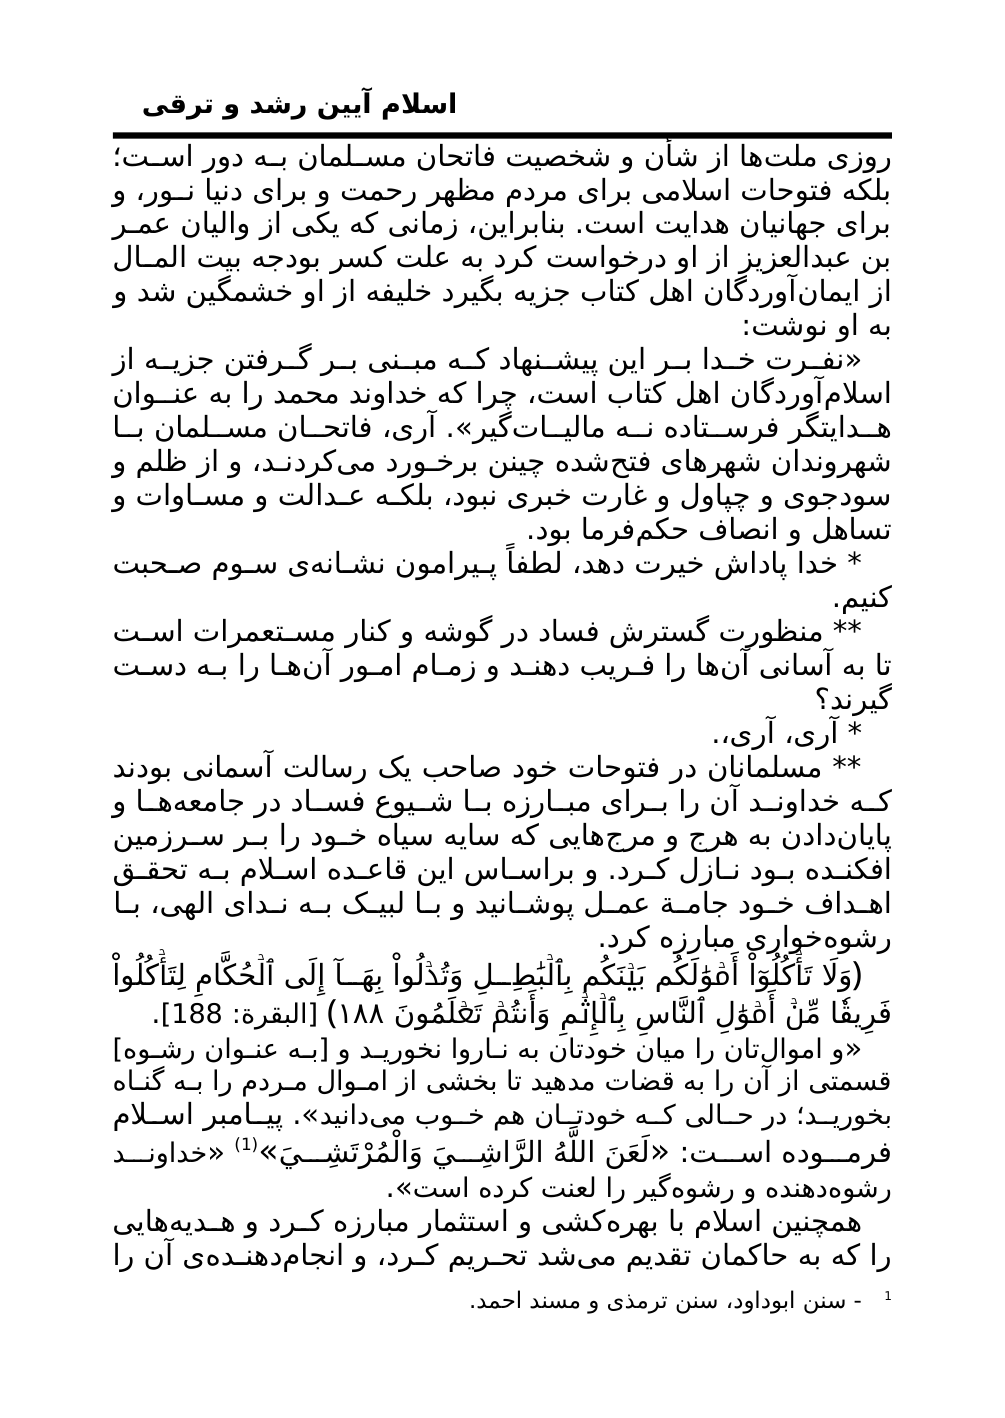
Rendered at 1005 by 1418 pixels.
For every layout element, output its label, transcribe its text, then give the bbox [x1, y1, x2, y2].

text ** منظورت گسترش فساد در گوشه و کنار مستعمرات است تا به آسانی آن‌ها را فریب دهند و زمام امور آن‌ها را به دست گیرند؟ [112, 614, 892, 716]
text «و اموال‌تان را میان خودتان به ناروا نخورید و [به عنوان رشوه] قسمتی از آن را به قضات مدهید تا بخشی از اموال مردم را به گناه بخورید؛ در حالی که خودتان هم خوب می‌دانید». پیامبر اسلام فرموده است: «لَعَنَ اللَّهُ الرَّاشِيَ وَالْمُرْتَشِيَ»() «خداوند رشوه‌دهنده و رشوه‌گیر را لعنت کرده است». [112, 1032, 892, 1204]
text «نفرت خدا بر این پیشنهاد که مبنی بر گرفتن جزیه از اسلام‌آوردگان اهل کتاب است، چرا که خداوند محمد را به عنوان هدایتگر فرستاده نه مالیات‌گیر». آری، فاتحان مسلمان با شهروندان شهرهای فتح‌شده چینن برخورد می‌کردند، و از ظلم و سودجوی و چپاول و غارت خبری نبود، بلکه عدالت و مساوات و تساهل و انصاف حکم‌فرما بود. [112, 343, 892, 546]
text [112, 1204, 892, 1272]
text ** مسلمانان در فتوحات خود صاحب یک رسالت آسمانی بودند که خداوند آن را برای مبارزه با شیوع فساد در جامعه‌ها و پایان‌دادن به هرج و مرج‌هایی که سایه سیاه خود را بر سرزمین افکنده بود نازل کرد. و براساس این قاعده اسلام به تحقق اهداف خود جامة عمل پوشانید و با لبیک به ندای الهی، با رشوه‌خواری مبارزه کرد. [112, 750, 892, 954]
text * خدا پاداش خیرت دهد، لطفاً پیرامون نشانه‌ی سوم صحبت کنیم. [112, 546, 892, 614]
text * آری، آری،. [112, 716, 892, 750]
text ﴿وَلَا تَأۡكُلُوٓاْ أَمۡوَٰلَكُم بَيۡنَكُم بِٱلۡبَٰطِلِ وَتُدۡلُواْ بِهَآ إِلَى ٱلۡحُكَّامِ لِتَأۡكُلُواْ فَرِيقٗا مِّنۡ أَمۡوَٰلِ ٱلنَّاسِ بِٱلۡإِثۡمِ وَأَنتُمۡ تَعۡلَمُونَ ١٨٨﴾ [البقرة: 188]. [112, 954, 892, 1032]
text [112, 139, 892, 343]
